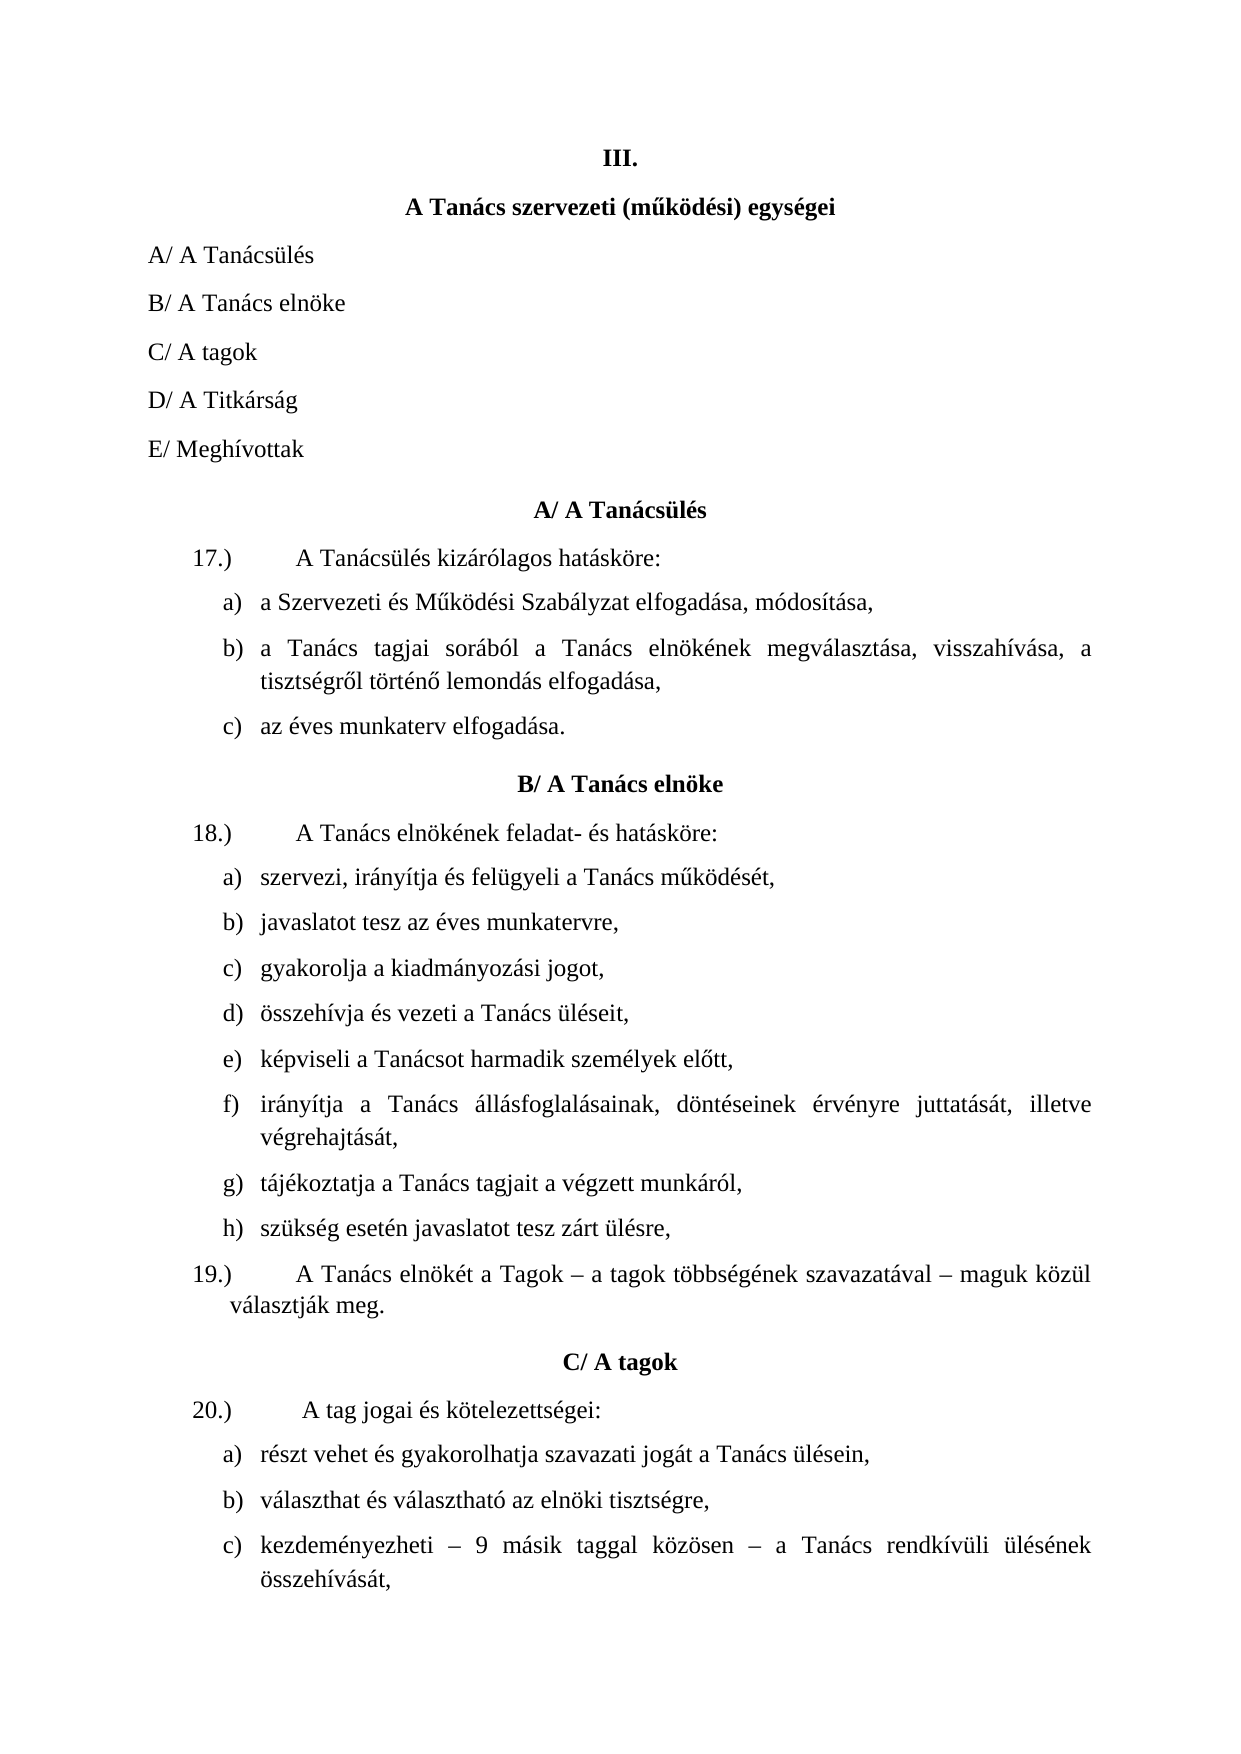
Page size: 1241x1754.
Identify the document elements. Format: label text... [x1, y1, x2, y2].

title C/ A tagok [148, 1347, 1092, 1376]
text A Tanács elnökét a Tagok – a tagok többségének szavazatával – maguk közül választják meg. [192, 1259, 1092, 1319]
text C/ A tagok [148, 337, 1092, 366]
list szervezi, irányítja és felügyeli a Tanács működését, [223, 862, 1092, 891]
text D/ A Titkárság [148, 385, 1092, 414]
text szükség esetén javaslatot tesz zárt ülésre, [223, 1213, 1092, 1242]
text E/ Meghívottak [148, 434, 1092, 462]
list a Szervezeti és Működési Szabályzat elfogadása, módosítása, [223, 587, 1092, 616]
text az éves munkaterv elfogadása. [223, 711, 1092, 740]
text gyakorolja a kiadmányozási jogot, [223, 953, 1092, 982]
text B/ A Tanács elnöke [148, 288, 1092, 317]
text kezdeményezheti – 9 másik taggal közösen – a Tanács rendkívüli ülésének összehívását, [223, 1531, 1092, 1592]
title A/ A Tanácsülés [148, 495, 1092, 523]
text A tag jogai és kötelezettségei: [192, 1396, 1092, 1424]
text tájékoztatja a Tanács tagjait a végzett munkáról, [223, 1168, 1092, 1197]
text képviseli a Tanácsot harmadik személyek előtt, [223, 1044, 1092, 1073]
text A/ A Tanácsülés [148, 240, 1092, 269]
text A Tanács elnökének feladat- és hatásköre: [192, 818, 1092, 846]
text irányítja a Tanács állásfoglalásainak, döntéseinek érvényre juttatását, illetve végrehajtását, [223, 1089, 1092, 1151]
list részt vehet és gyakorolhatja szavazati jogát a Tanács ülésein, [223, 1439, 1092, 1468]
text A Tanácsülés kizárólagos hatásköre: [192, 543, 1092, 572]
text összehívja és vezeti a Tanács üléseit, [223, 998, 1092, 1027]
title B/ A Tanács elnöke [148, 769, 1092, 798]
text a Tanács tagjai sorából a Tanács elnökének megválasztása, visszahívása, a tisztségről történő lemondás elfogadása, [223, 633, 1092, 694]
title III. [148, 143, 1092, 172]
subtitle A Tanács szervezeti (működési) egységei [148, 192, 1092, 220]
text választhat és választható az elnöki tisztségre, [223, 1485, 1092, 1514]
text javaslatot tesz az éves munkatervre, [223, 907, 1092, 936]
